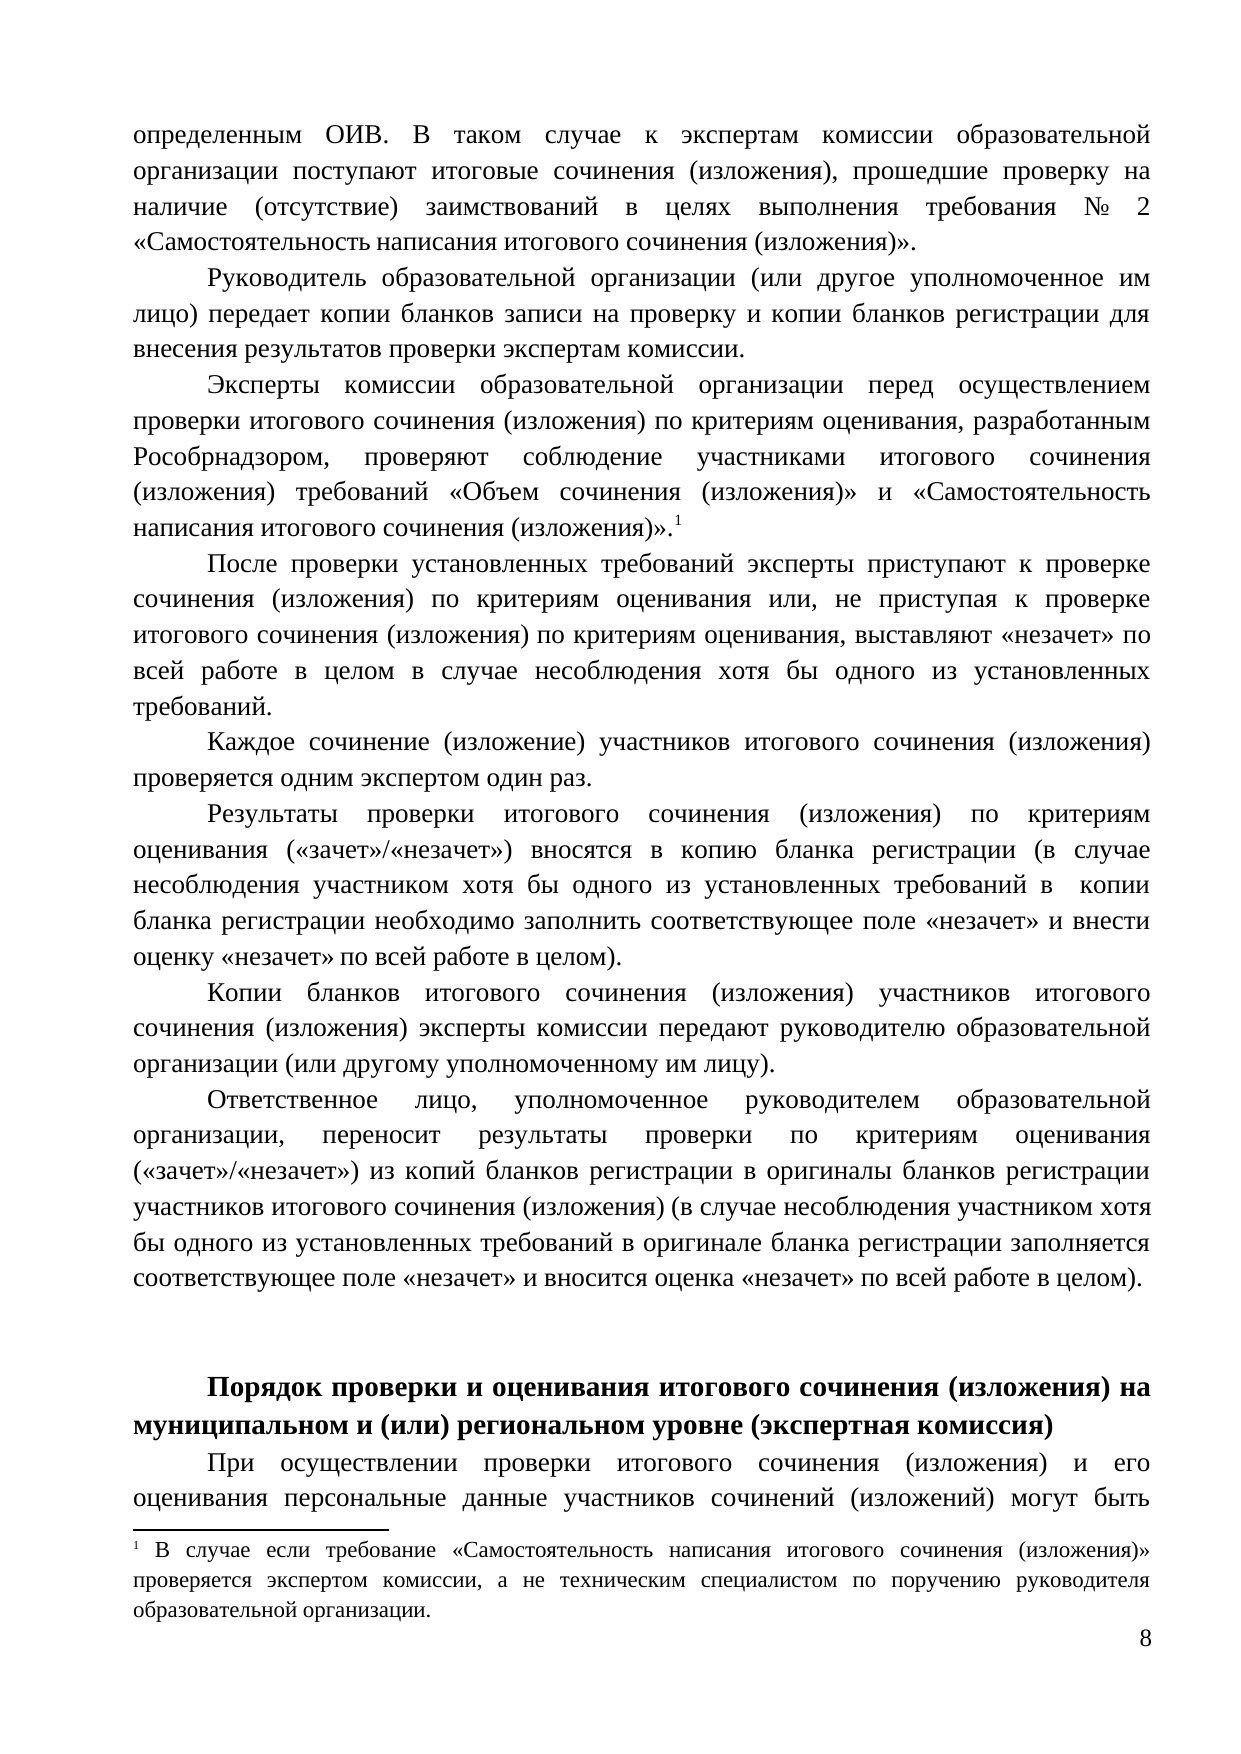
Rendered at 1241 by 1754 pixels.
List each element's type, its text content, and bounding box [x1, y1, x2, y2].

text Каждое сочинение (изложение) участников итогового сочинения (изложения) проверяется одним экспертом один раз. [133, 726, 1152, 792]
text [133, 1446, 1152, 1513]
text После проверки установленных требований эксперты приступают к проверке сочинения (изложения) по критериям оценивания или, не приступая к проверке итогового сочинения (изложения) по критериям оценивания, выставляют «незачет» по всей работе в целом в случае несоблюдения хотя бы одного из установленных требований. [133, 547, 1152, 721]
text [133, 118, 1152, 256]
text Результаты проверки итогового сочинения (изложения) по критериям оценивания («зачет»/«незачет») вносятся в копию бланка регистрации (в случае несоблюдения участником хотя бы одного из установленных требований в копии бланка регистрации необходимо заполнить соответствующее поле «незачет» и внести оценку «незачет» по всей работе в целом). [133, 797, 1152, 971]
text Руководитель образовательной организации (или другое уполномоченное им лицо) передает копии бланков записи на проверку и копии бланков регистрации для внесения результатов проверки экспертам комиссии. [133, 261, 1152, 364]
text Ответственное лицо, уполномоченное руководителем образовательной организации, переносит результаты проверки по критериям оценивания («зачет»/«незачет») из копий бланков регистрации в оригиналы бланков регистрации участников итогового сочинения (изложения) (в случае несоблюдения участником хотя бы одного из установленных требований в оригинале бланка регистрации заполняется соответствующее поле «незачет» и вносится оценка «незачет» по всей работе в целом). [133, 1083, 1152, 1293]
text Порядок проверки и оценивания итогового сочинения (изложения) на муниципальном и (или) региональном уровне (экспертная комиссия) [133, 1369, 1152, 1441]
text Эксперты комиссии образовательной организации перед осуществлением проверки итогового сочинения (изложения) по критериям оценивания, разработанным Рособрнадзором, проверяют соблюдение участниками итогового сочинения (изложения) требований «Объем сочинения (изложения)» и «Самостоятельность написания итогового сочинения (изложения)». [133, 368, 1152, 542]
text Копии бланков итогового сочинения (изложения) участников итогового сочинения (изложения) эксперты комиссии передают руководителю образовательной организации (или другому уполномоченному им лицу). [133, 976, 1152, 1078]
